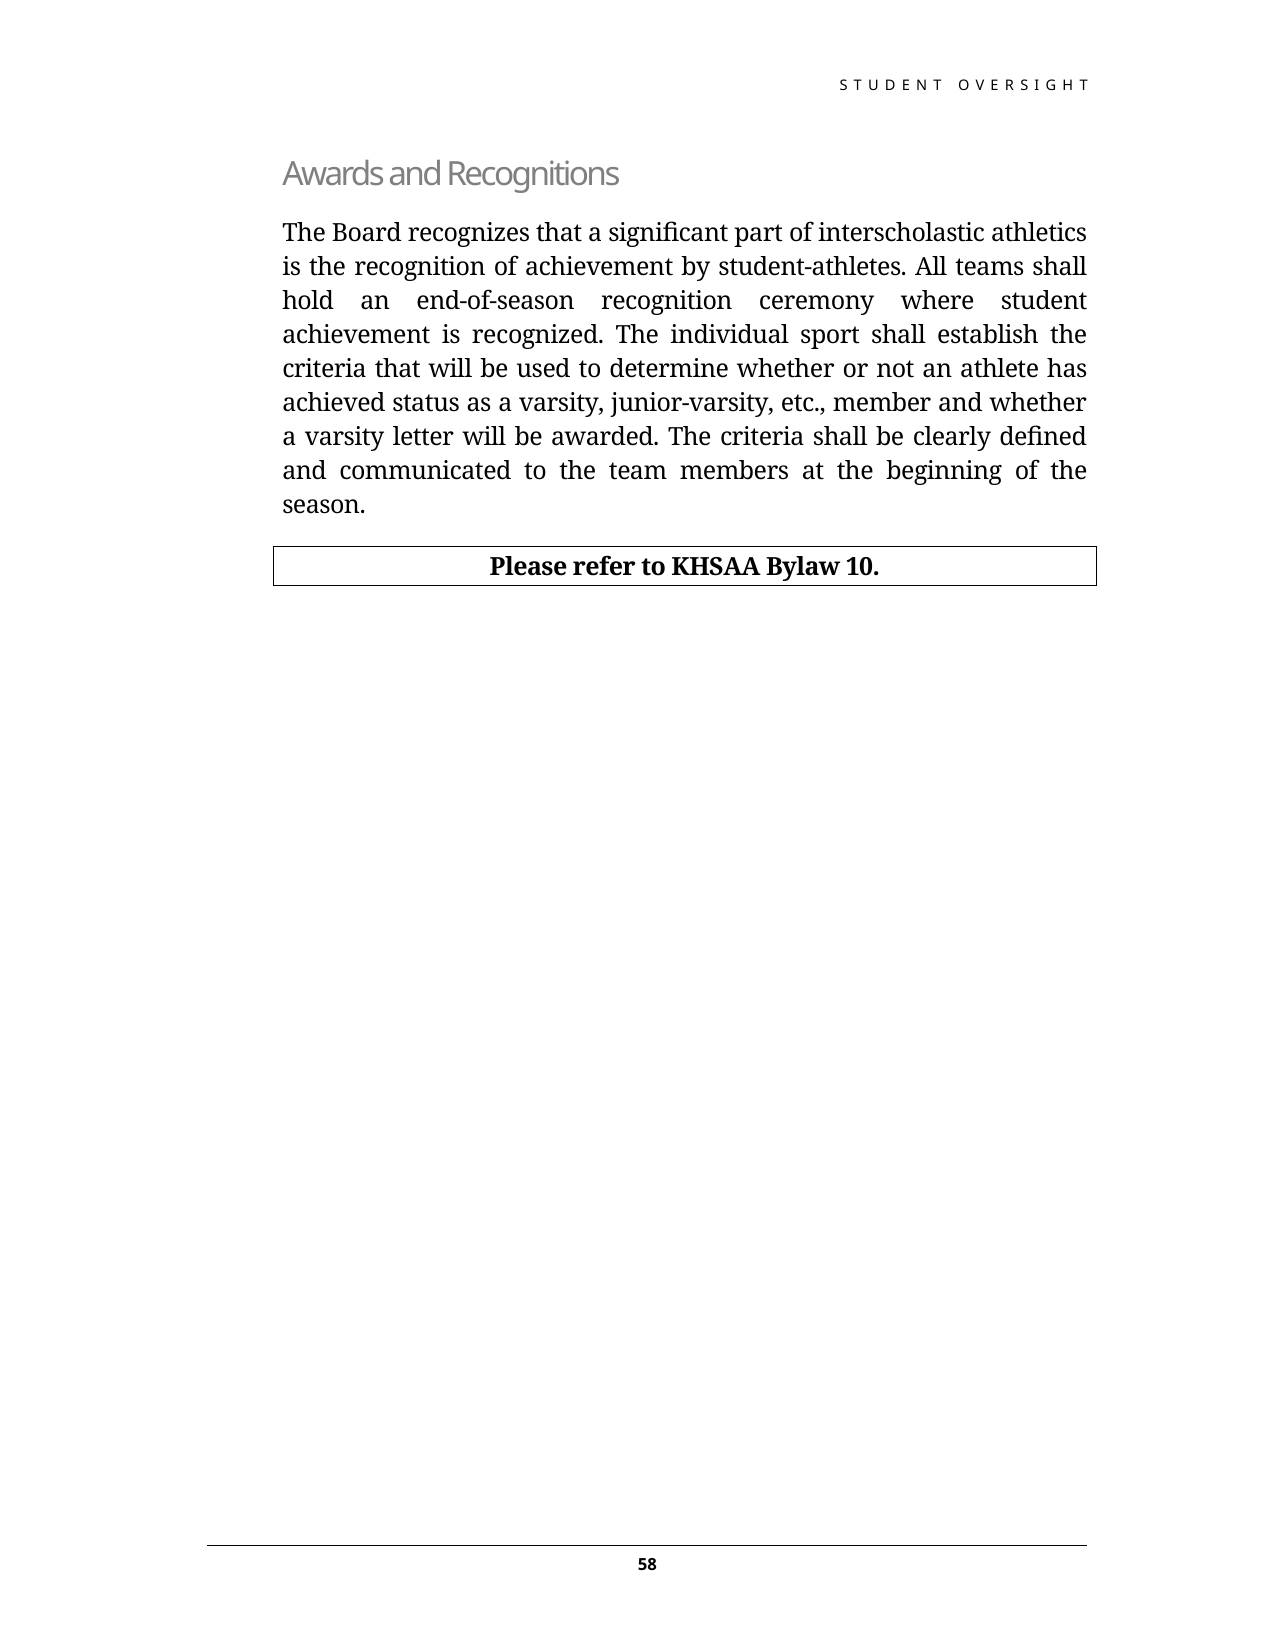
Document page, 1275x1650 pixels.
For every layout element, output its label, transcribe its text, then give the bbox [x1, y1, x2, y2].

text Please refer to KHSAA Bylaw 10. [274, 547, 1096, 585]
subtitle Awards and Recognitions [282, 150, 1087, 195]
text The Board recognizes that a significant part of interscholastic athletics is the recognition of achievement by student-athletes. All teams shall hold an end-of-season recognition ceremony where student achievement is recognized. The individual sport shall establish the criteria that will be used to determine whether or not an athlete has achieved status as a varsity, junior-varsity, etc., member and whether a varsity letter will be awarded. The criteria shall be clearly defined and communicated to the team members at the beginning of the season. [282, 214, 1087, 521]
